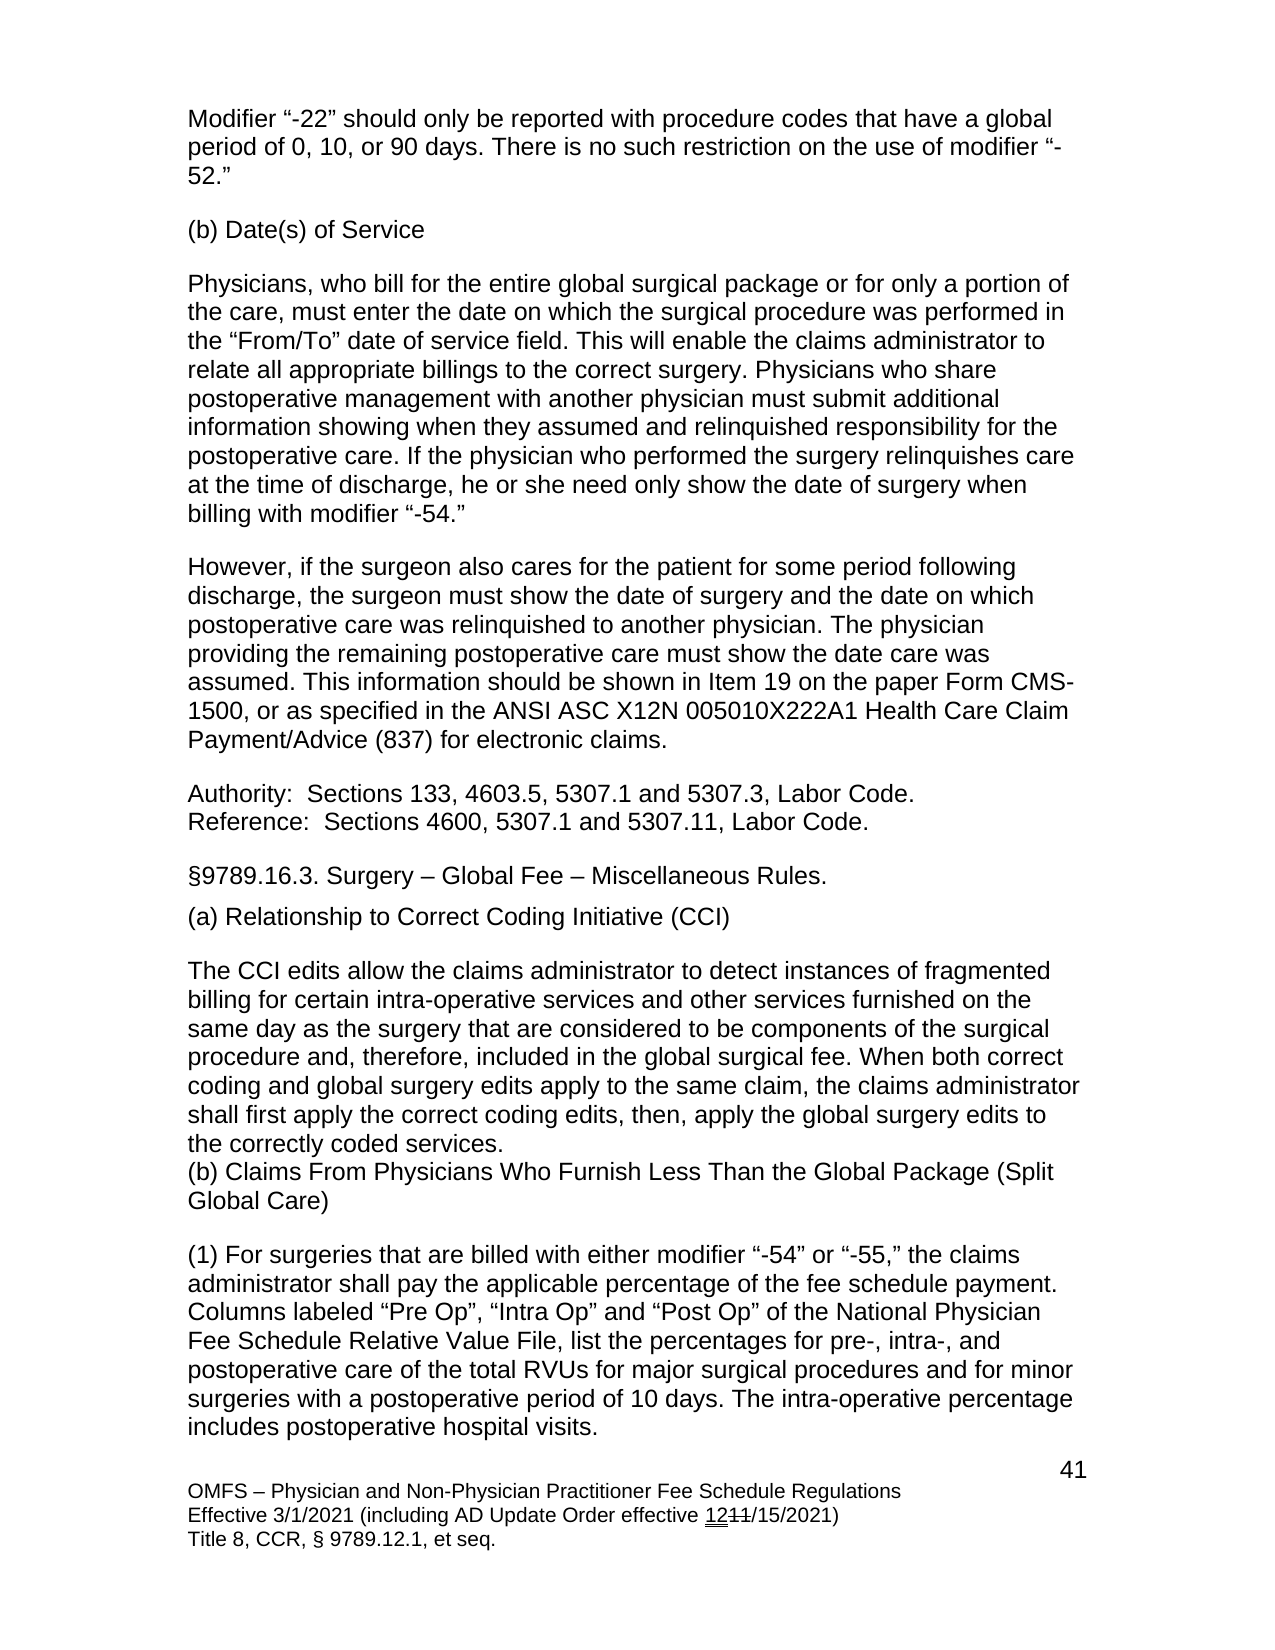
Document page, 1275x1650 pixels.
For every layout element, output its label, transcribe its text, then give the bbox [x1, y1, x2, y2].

text Physicians, who bill for the entire global surgical package or for only a portion of the care, must enter the date on which the surgical procedure was performed in the “From/To” date of service field. This will enable the claims administrator to relate all appropriate billings to the correct surgery. Physicians who share postoperative management with another physician must submit additional information showing when they assumed and relinquished responsibility for the postoperative care. If the physician who performed the surgery relinquishes care at the time of discharge, he or she need only show the date of surgery when billing with modifier “-54.” [187, 268, 1087, 527]
text (b) Claims From Physicians Who Furnish Less Than the Global Package (Split Global Care) [187, 1157, 1087, 1215]
text The CCI edits allow the claims administrator to detect instances of fragmented billing for certain intra-operative services and other services furnished on the same day as the surgery that are considered to be components of the surgical procedure and, therefore, included in the global surgical fee. When both correct coding and global surgery edits apply to the same claim, the claims administrator shall first apply the correct coding edits, then, apply the global surgery edits to the correctly coded services. [187, 956, 1087, 1157]
subtitle §9789.16.3. Surgery – Global Fee – Miscellaneous Rules. [187, 861, 1087, 890]
text (1) For surgeries that are billed with either modifier “-54” or “-55,” the claims administrator shall pay the applicable percentage of the fee schedule payment. Columns labeled “Pre Op”, “Intra Op” and “Post Op” of the National Physician Fee Schedule Relative Value File, list the percentages for pre-, intra-, and postoperative care of the total RVUs for major surgical procedures and for minor surgeries with a postoperative period of 10 days. The intra-operative percentage includes postoperative hospital visits. [187, 1240, 1087, 1441]
text Modifier “-22” should only be reported with procedure codes that have a global period of 0, 10, or 90 days. There is no such restriction on the use of modifier “-52.” [187, 103, 1087, 190]
text However, if the surgeon also cares for the patient for some period following discharge, the surgeon must show the date of surgery and the date on which postoperative care was relinquished to another physician. The physician providing the remaining postoperative care must show the date care was assumed. This information should be shown in Item 19 on the paper Form CMS-1500, or as specified in the ANSI ASC X12N 005010X222A1 Health Care Claim Payment/Advice (837) for electronic claims. [187, 552, 1087, 753]
text (b) Date(s) of Service [187, 215, 1087, 243]
text Authority: Sections 133, 4603.5, 5307.1 and 5307.3, Labor Code. [187, 778, 1087, 807]
text Reference: Sections 4600, 5307.1 and 5307.11, Labor Code. [187, 807, 1087, 836]
text (a) Relationship to Correct Coding Initiative (CCI) [187, 902, 1087, 931]
